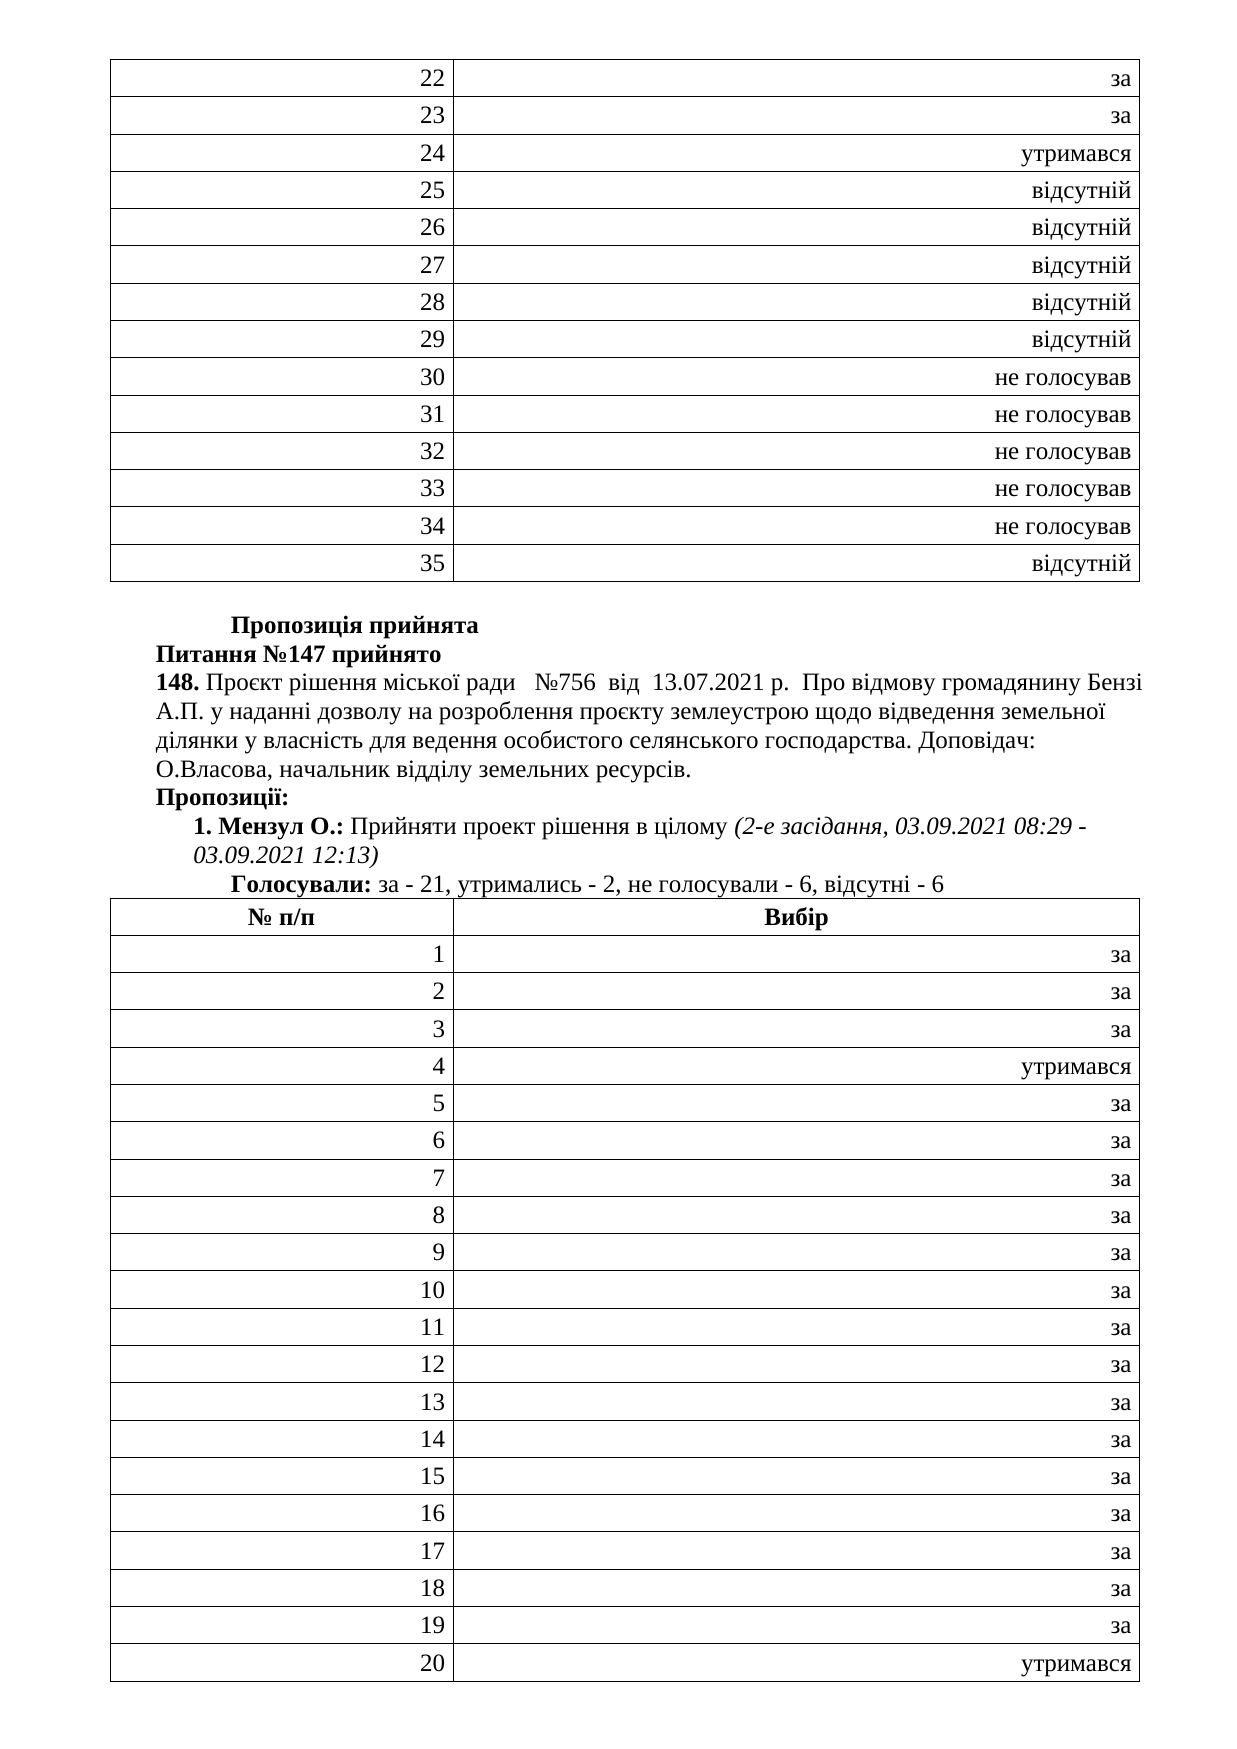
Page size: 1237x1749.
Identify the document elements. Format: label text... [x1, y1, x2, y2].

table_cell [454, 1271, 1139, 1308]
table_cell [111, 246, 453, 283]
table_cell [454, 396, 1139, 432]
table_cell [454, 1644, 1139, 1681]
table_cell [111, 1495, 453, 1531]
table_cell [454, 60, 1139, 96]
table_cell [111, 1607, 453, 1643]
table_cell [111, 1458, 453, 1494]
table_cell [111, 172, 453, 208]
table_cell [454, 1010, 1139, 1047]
text Питання №147 прийнято [156, 639, 1148, 667]
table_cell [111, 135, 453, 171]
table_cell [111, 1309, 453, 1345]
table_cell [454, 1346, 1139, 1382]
text 148. Проєкт рішення міської ради №756 від 13.07.2021 р. Про відмову громадянину Бензі А.П. у наданні дозволу на розроблення проєкту землеустрою щодо відведення земельної ділянки у власність для ведення особистого селянського господарства. Доповідач: О.Власова, начальник відділу земельних ресурсів. [156, 667, 1148, 782]
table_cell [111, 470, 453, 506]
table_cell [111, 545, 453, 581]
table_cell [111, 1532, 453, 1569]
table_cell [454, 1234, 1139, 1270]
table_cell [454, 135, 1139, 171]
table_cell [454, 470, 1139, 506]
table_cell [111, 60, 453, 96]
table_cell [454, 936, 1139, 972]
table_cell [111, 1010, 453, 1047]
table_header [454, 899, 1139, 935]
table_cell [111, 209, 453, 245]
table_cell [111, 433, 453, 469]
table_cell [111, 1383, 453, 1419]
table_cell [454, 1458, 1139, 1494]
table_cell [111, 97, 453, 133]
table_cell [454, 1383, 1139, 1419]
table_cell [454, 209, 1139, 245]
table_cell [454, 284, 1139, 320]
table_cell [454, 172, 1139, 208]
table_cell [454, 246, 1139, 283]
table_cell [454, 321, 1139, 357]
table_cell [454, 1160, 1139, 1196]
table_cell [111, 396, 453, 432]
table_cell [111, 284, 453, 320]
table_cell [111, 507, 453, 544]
text Пропозиція прийнята [231, 581, 1148, 639]
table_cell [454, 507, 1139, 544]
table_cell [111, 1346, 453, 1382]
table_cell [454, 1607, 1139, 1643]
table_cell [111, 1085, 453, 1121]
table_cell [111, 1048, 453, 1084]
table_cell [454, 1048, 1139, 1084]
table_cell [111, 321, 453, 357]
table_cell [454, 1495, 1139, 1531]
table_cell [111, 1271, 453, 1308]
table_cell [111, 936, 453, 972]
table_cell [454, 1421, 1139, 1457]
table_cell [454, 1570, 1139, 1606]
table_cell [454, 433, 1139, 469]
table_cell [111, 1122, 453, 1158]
text Голосували: за - 21, утримались - 2, не голосували - 6, відсутні - 6 [231, 869, 1148, 897]
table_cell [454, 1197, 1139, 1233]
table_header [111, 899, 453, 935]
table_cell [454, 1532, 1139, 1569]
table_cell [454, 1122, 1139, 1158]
text 1. Мензул О.: Прийняти проект рішення в цілому (2-е засідання, 03.09.2021 08:29 - 03.09.2021 12:13) [193, 811, 1148, 869]
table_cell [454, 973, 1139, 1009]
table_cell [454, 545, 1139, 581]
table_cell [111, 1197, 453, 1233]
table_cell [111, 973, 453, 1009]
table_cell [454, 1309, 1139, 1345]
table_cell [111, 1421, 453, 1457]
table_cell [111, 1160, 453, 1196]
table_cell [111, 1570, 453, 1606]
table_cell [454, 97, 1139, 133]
text Пропозиції: [156, 782, 1148, 811]
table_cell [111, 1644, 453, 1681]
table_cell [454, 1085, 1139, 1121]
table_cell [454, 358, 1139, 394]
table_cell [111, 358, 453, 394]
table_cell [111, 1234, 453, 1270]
